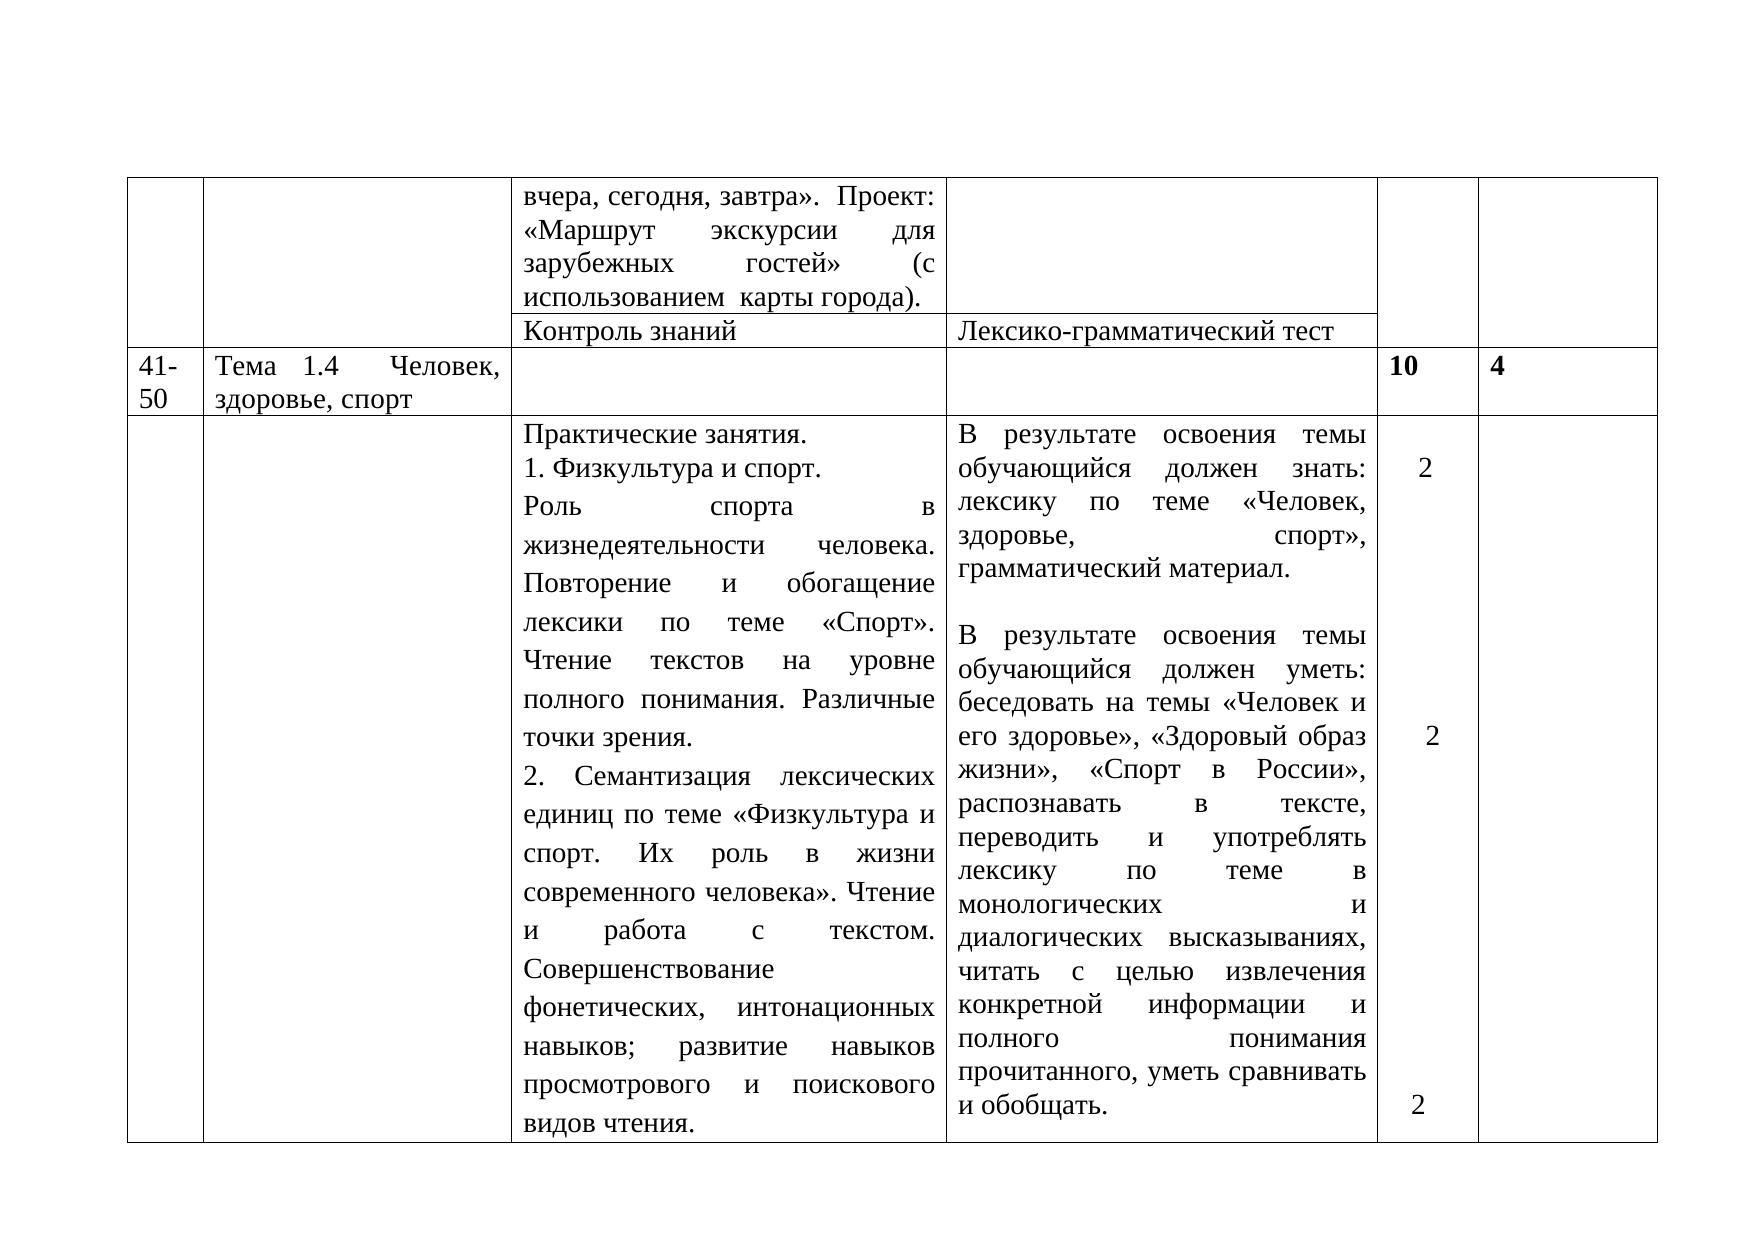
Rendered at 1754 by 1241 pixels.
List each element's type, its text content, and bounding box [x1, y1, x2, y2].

table_cell 41-50 [128, 348, 203, 415]
table_cell 2 2 2 2 2 [1378, 416, 1478, 1142]
table_cell 4 [1479, 348, 1657, 415]
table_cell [947, 416, 1377, 1142]
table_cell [512, 416, 946, 1142]
table_cell [204, 416, 511, 1142]
table_cell 10 [1378, 348, 1478, 415]
table_cell Контроль знаний [512, 314, 946, 347]
table_cell [1479, 416, 1657, 1142]
table_cell Лексико-грамматический тест [947, 314, 1377, 347]
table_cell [512, 178, 946, 312]
table_cell [512, 348, 946, 415]
table_cell Тема 1.4 Человек, здоровье, спорт [204, 348, 511, 415]
table_cell [947, 348, 1377, 415]
table_cell [128, 416, 203, 1142]
